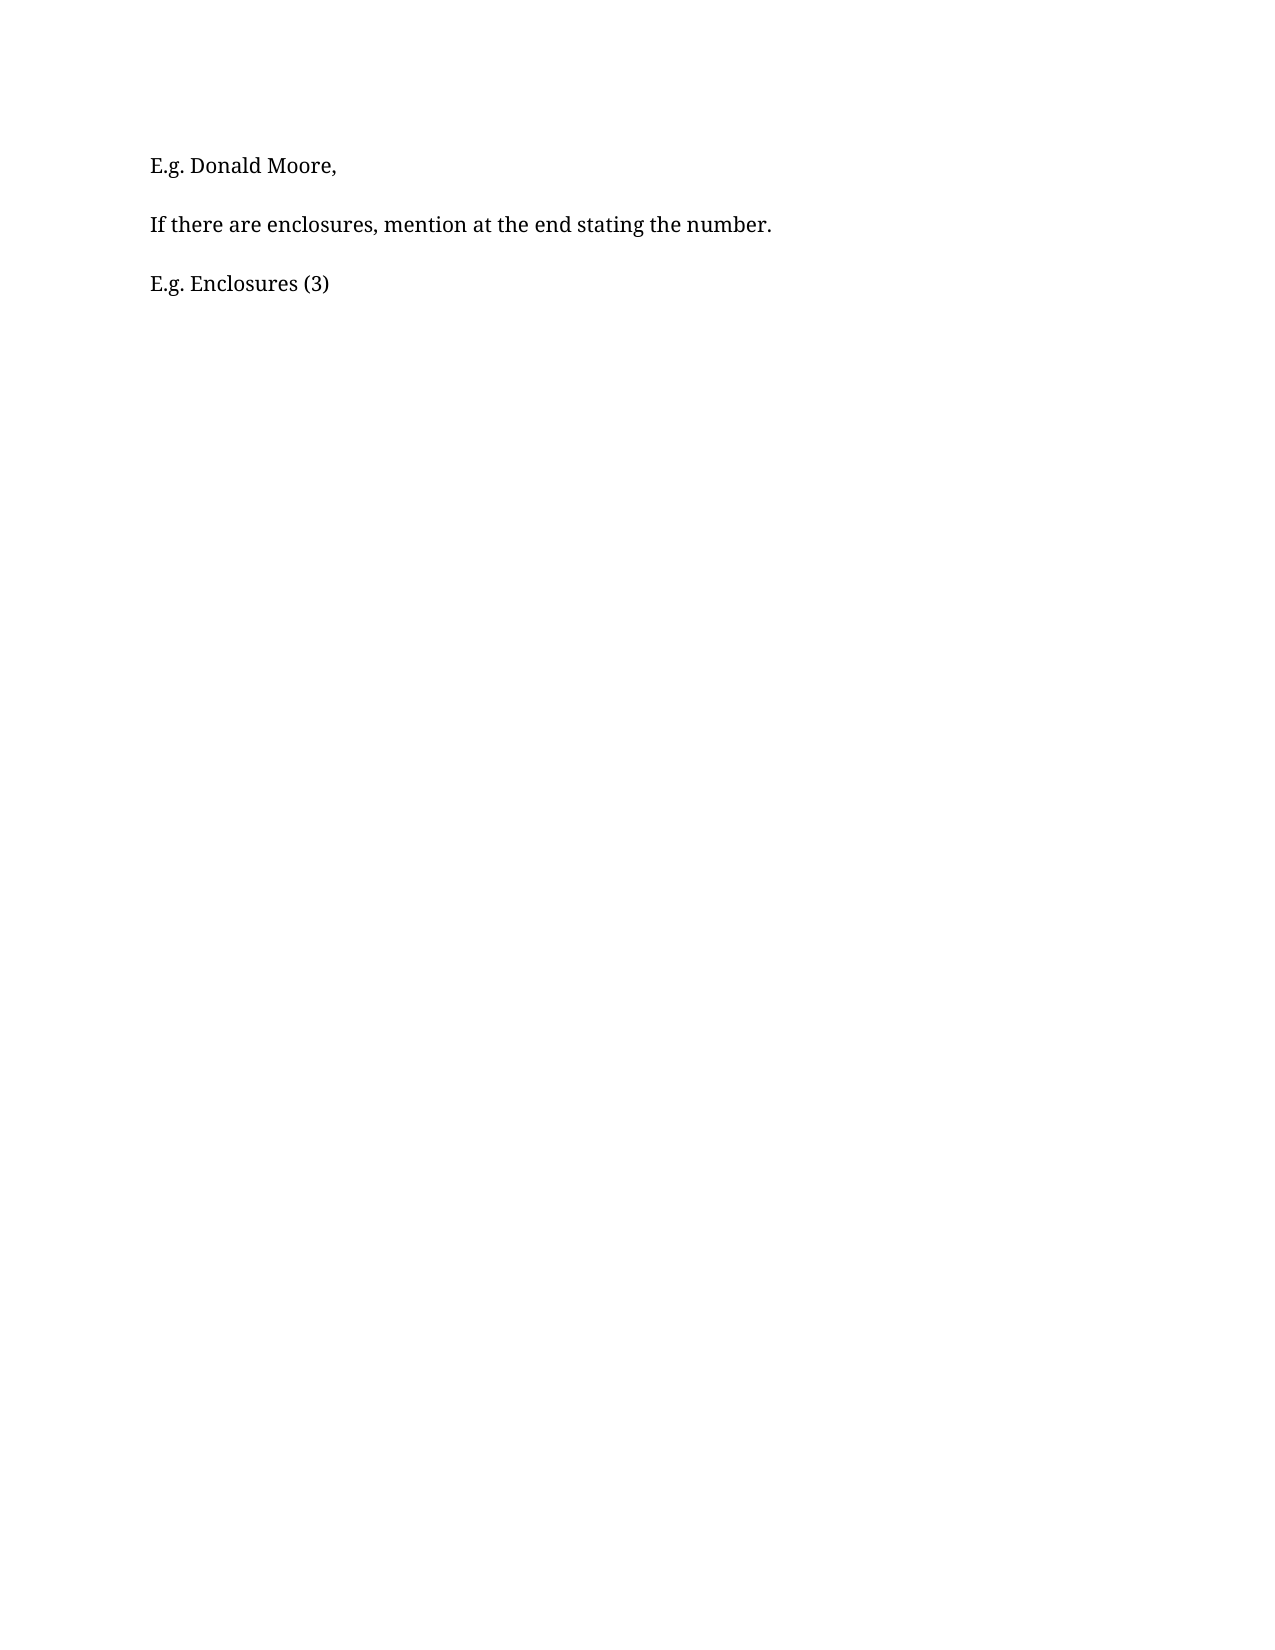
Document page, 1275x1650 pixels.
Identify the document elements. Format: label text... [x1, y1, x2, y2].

text E.g. Enclosures (3) [150, 268, 1125, 297]
text E.g. Donald Moore, [150, 150, 1125, 180]
text If there are enclosures, mention at the end stating the number. [150, 209, 1125, 238]
